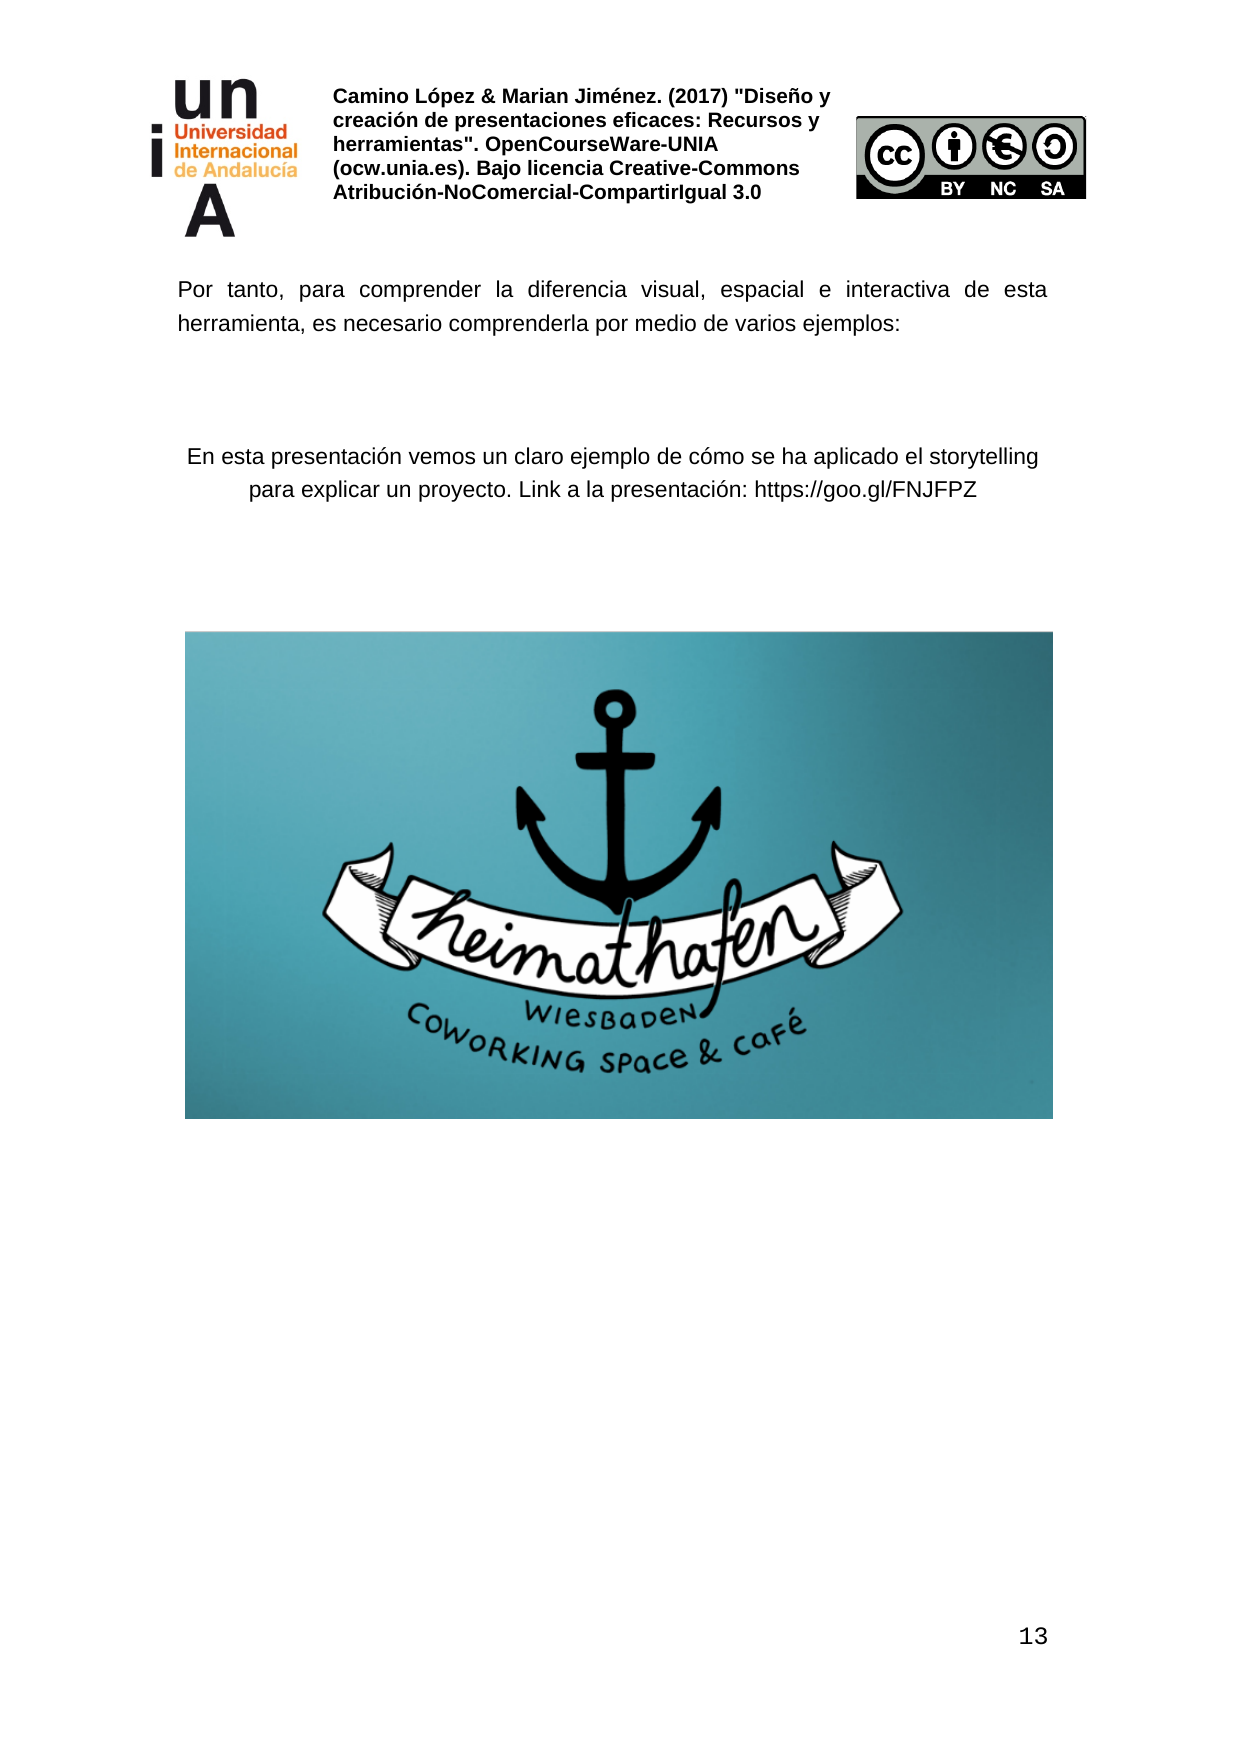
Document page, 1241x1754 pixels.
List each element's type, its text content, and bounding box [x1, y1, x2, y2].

text En esta presentación vemos un claro ejemplo de cómo se ha aplicado el storytelling para explicar un proyecto. Link a la presentación: https://goo.gl/FNJFPZ [177, 438, 1048, 504]
picture [184, 630, 1052, 1118]
text Por tanto, para comprender la diferencia visual, espacial e interactiva de esta herramienta, es necesario comprenderla por medio de varios ejemplos: [177, 271, 1048, 338]
picture [148, 75, 302, 240]
